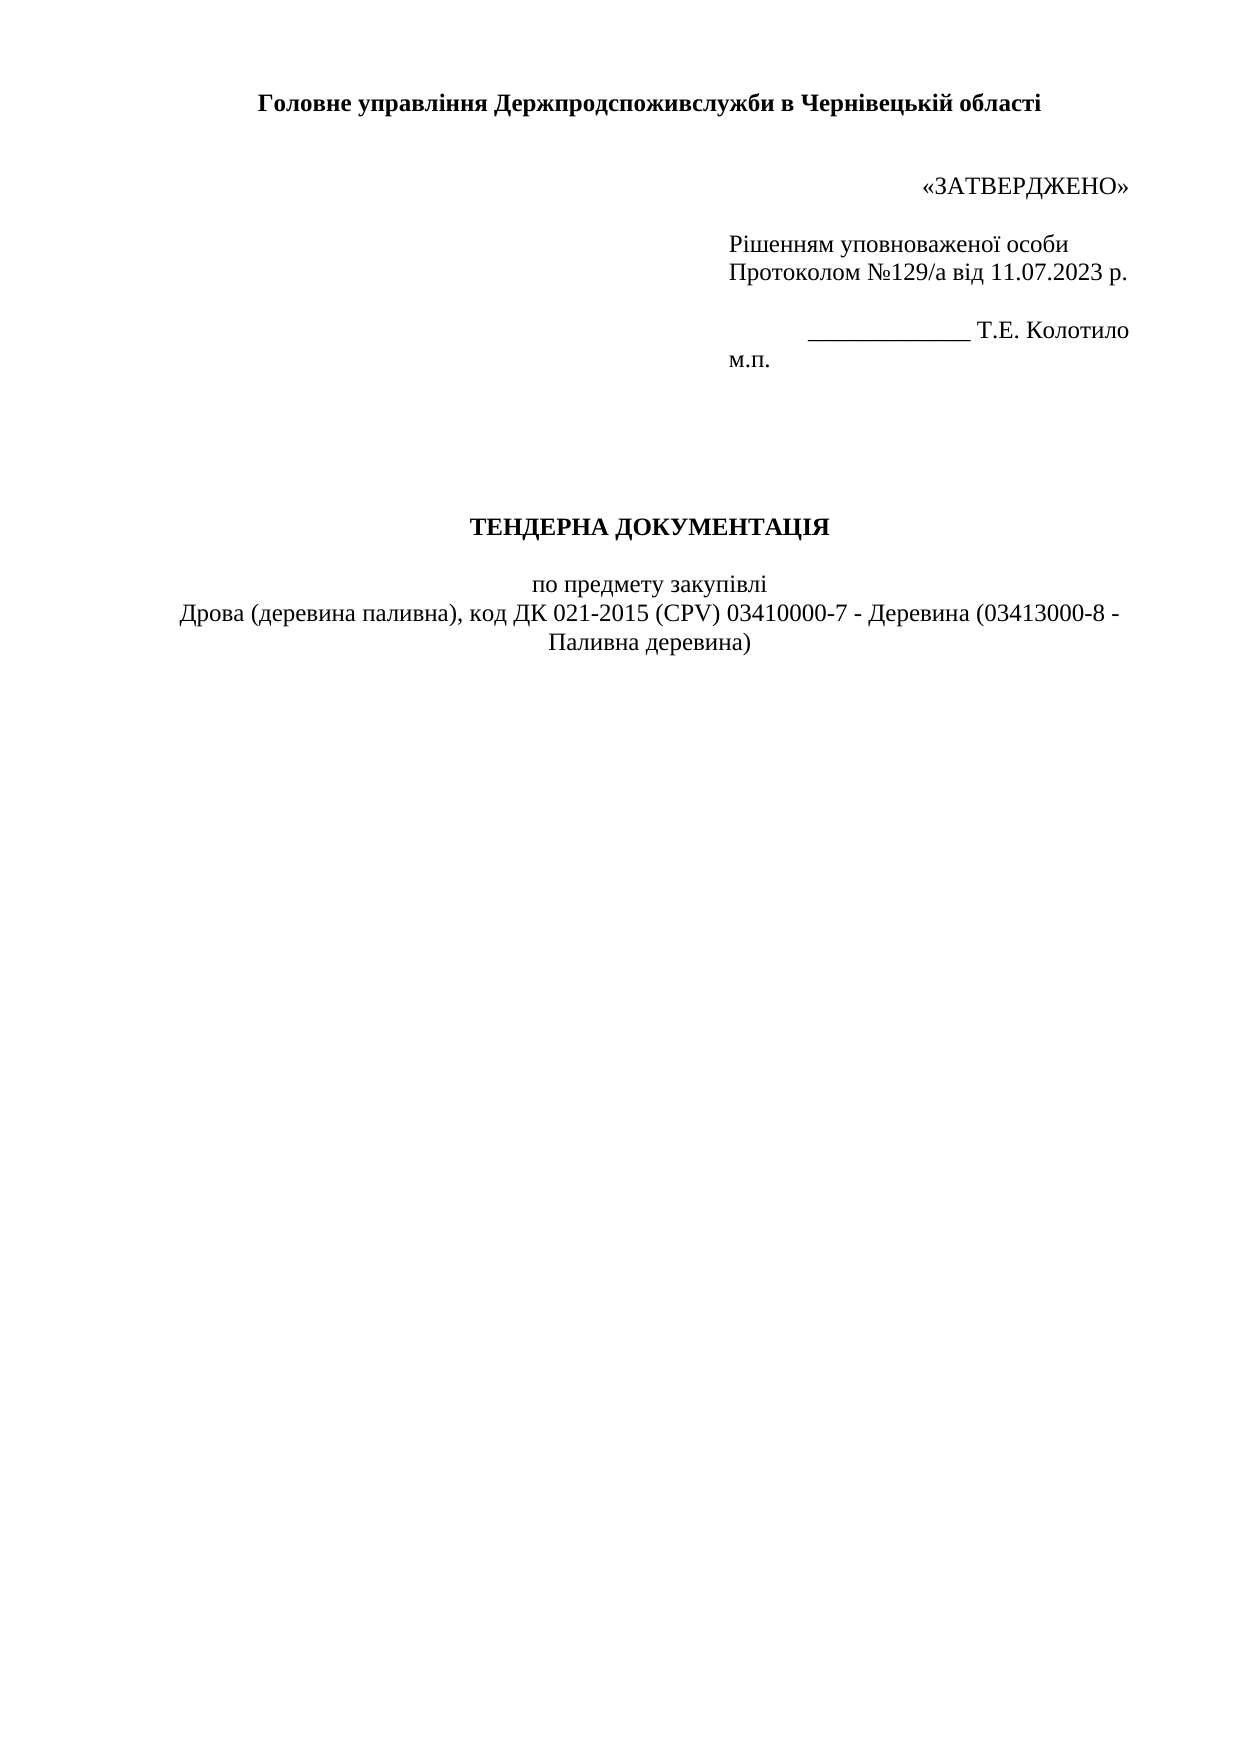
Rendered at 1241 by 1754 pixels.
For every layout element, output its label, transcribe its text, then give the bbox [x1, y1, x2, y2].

text Дрова (деревина паливна), код ДК 021-2015 (CPV) 03410000-7 - Деревина (03413000-8 - Паливна деревина) [148, 598, 1152, 655]
text ТЕНДЕРНА ДОКУМЕНТАЦІЯ [148, 512, 1152, 540]
text по предмету закупівлі [148, 569, 1152, 598]
text Головне управління Держпродспоживслужби в Чернівецькій області [148, 88, 1152, 117]
table_header «ЗАТВЕРДЖЕНО» Рішенням уповноваженої особи Протоколом №129/а від 11.07.2023 р. _____________ Т.Е. Колотило м.п. [718, 143, 1141, 425]
